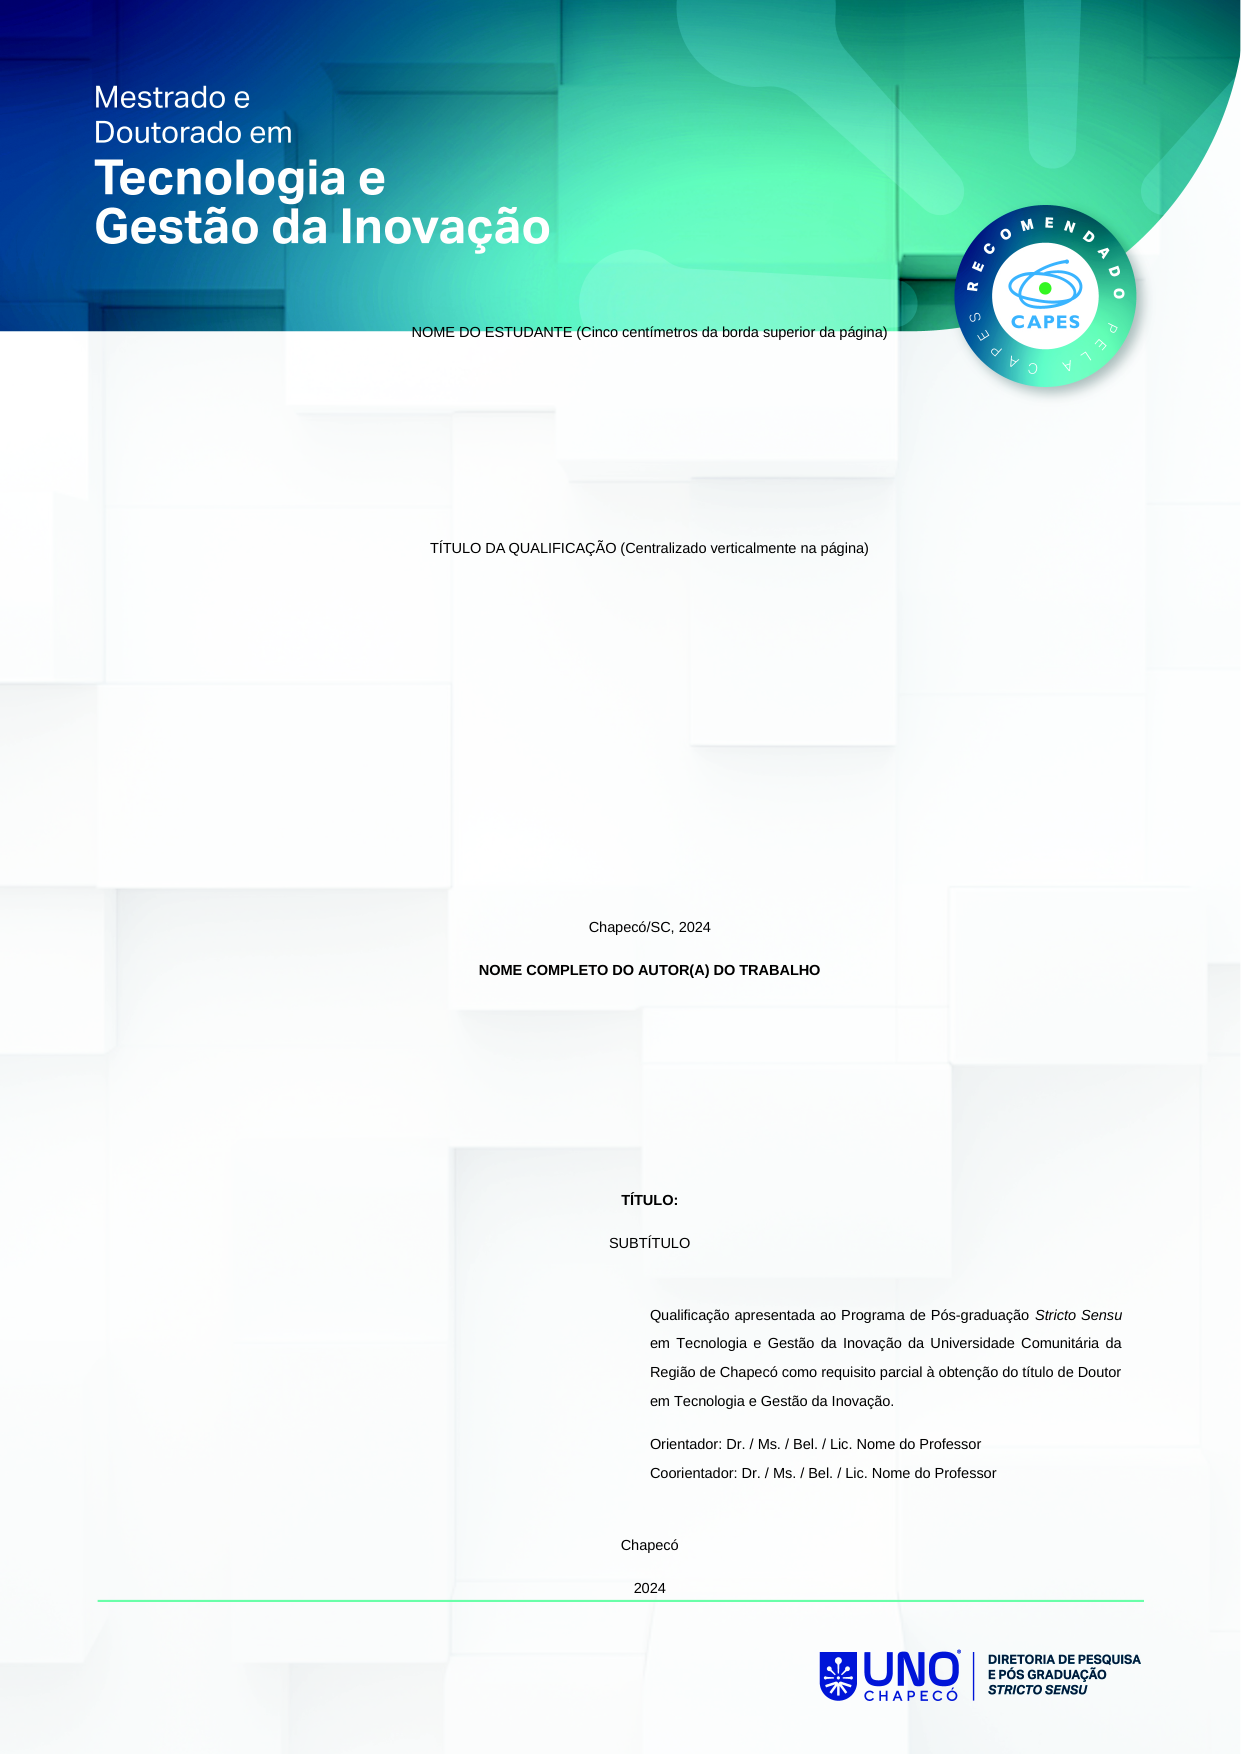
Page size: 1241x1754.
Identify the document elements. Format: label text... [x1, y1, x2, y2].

text NOME DO ESTUDANTE (Cinco centímetros da borda superior da página) [177, 312, 1122, 340]
text TÍTULO DA QUALIFICAÇÃO (Centralizado verticalmente na página) [177, 528, 1122, 557]
text TÍTULO: [177, 1180, 1122, 1208]
picture [0, 0, 1241, 1754]
text Chapecó [177, 1525, 1122, 1553]
text Coorientador: Dr. / Ms. / Bel. / Lic. Nome do Professor [650, 1453, 1122, 1482]
text 2024 [177, 1568, 1122, 1597]
text Orientador: Dr. / Ms. / Bel. / Lic. Nome do Professor [650, 1424, 1122, 1453]
text Qualificação apresentada ao Programa de Pós-graduação Stricto Sensu em Tecnologia e Gestão da Inovação da Universidade Comunitária da Região de Chapecó como requisito parcial à obtenção do título de Doutor em Tecnologia e Gestão da Inovação. [650, 1295, 1122, 1410]
text NOME COMPLETO DO AUTOR(A) DO TRABALHO [177, 950, 1122, 978]
text subtítulo [177, 1223, 1122, 1252]
text Chapecó/SC, 2024 [177, 907, 1122, 935]
